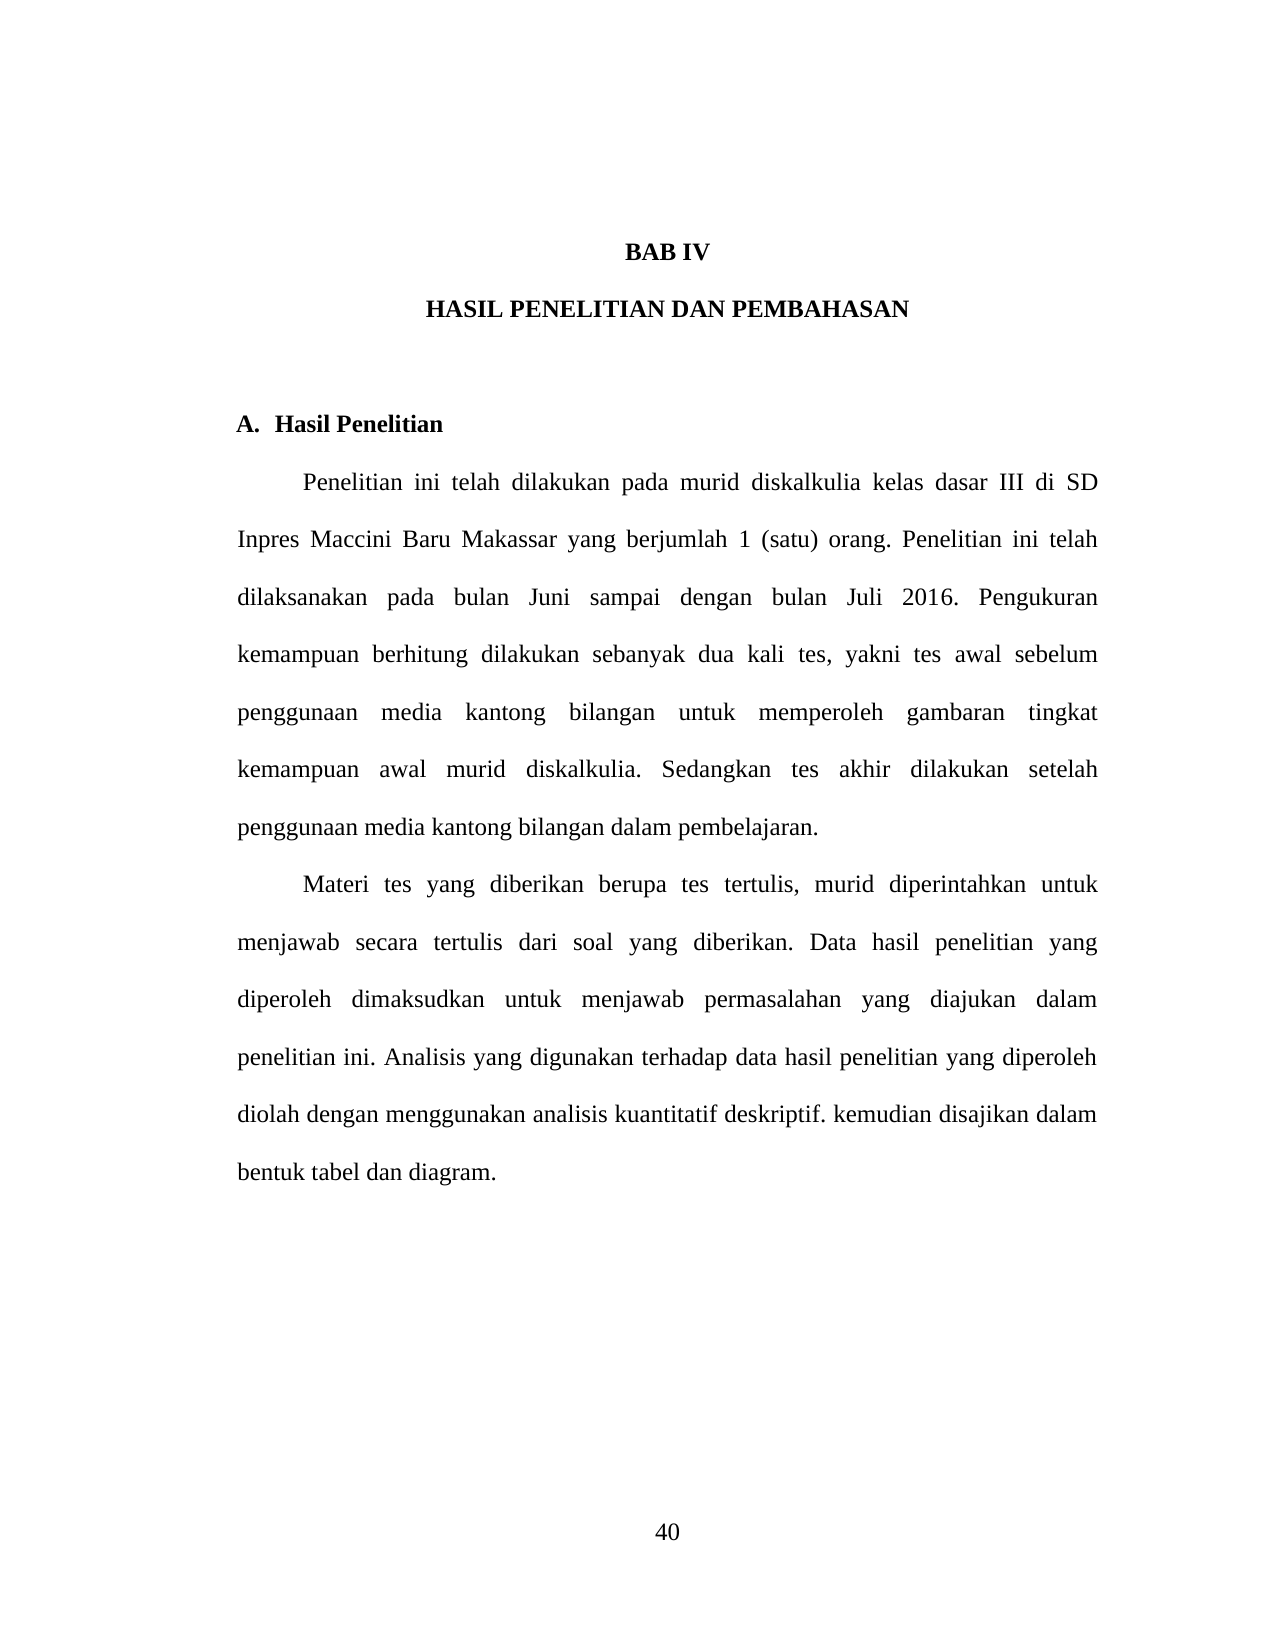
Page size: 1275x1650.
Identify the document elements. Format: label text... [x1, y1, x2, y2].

list BAB IV [237, 237, 1098, 266]
list Hasil Penelitian [236, 409, 1098, 438]
list Penelitian ini telah dilakukan pada murid diskalkulia kelas dasar III di SD Inpres Maccini Baru Makassar yang berjumlah 1 (satu) orang. Penelitian ini telah dilaksanakan pada bulan Juni sampai dengan bulan Juli 2016. Pengukuran kemampuan berhitung dilakukan sebanyak dua kali tes, yakni tes awal sebelum penggunaan media kantong bilangan untuk memperoleh gambaran tingkat kemampuan awal murid diskalkulia. Sedangkan tes akhir dilakukan setelah penggunaan media kantong bilangan dalam pembelajaran. [237, 467, 1098, 841]
list Materi tes yang diberikan berupa tes tertulis, murid diperintahkan untuk menjawab secara tertulis dari soal yang diberikan. Data hasil penelitian yang diperoleh dimaksudkan untuk menjawab permasalahan yang diajukan dalam penelitian ini. Analisis yang digunakan terhadap data hasil penelitian yang diperoleh diolah dengan menggunakan analisis kuantitatif deskriptif. kemudian disajikan dalam bentuk tabel dan diagram. [237, 869, 1098, 1186]
list HASIL PENELITIAN DAN PEMBAHASAN [237, 294, 1098, 323]
